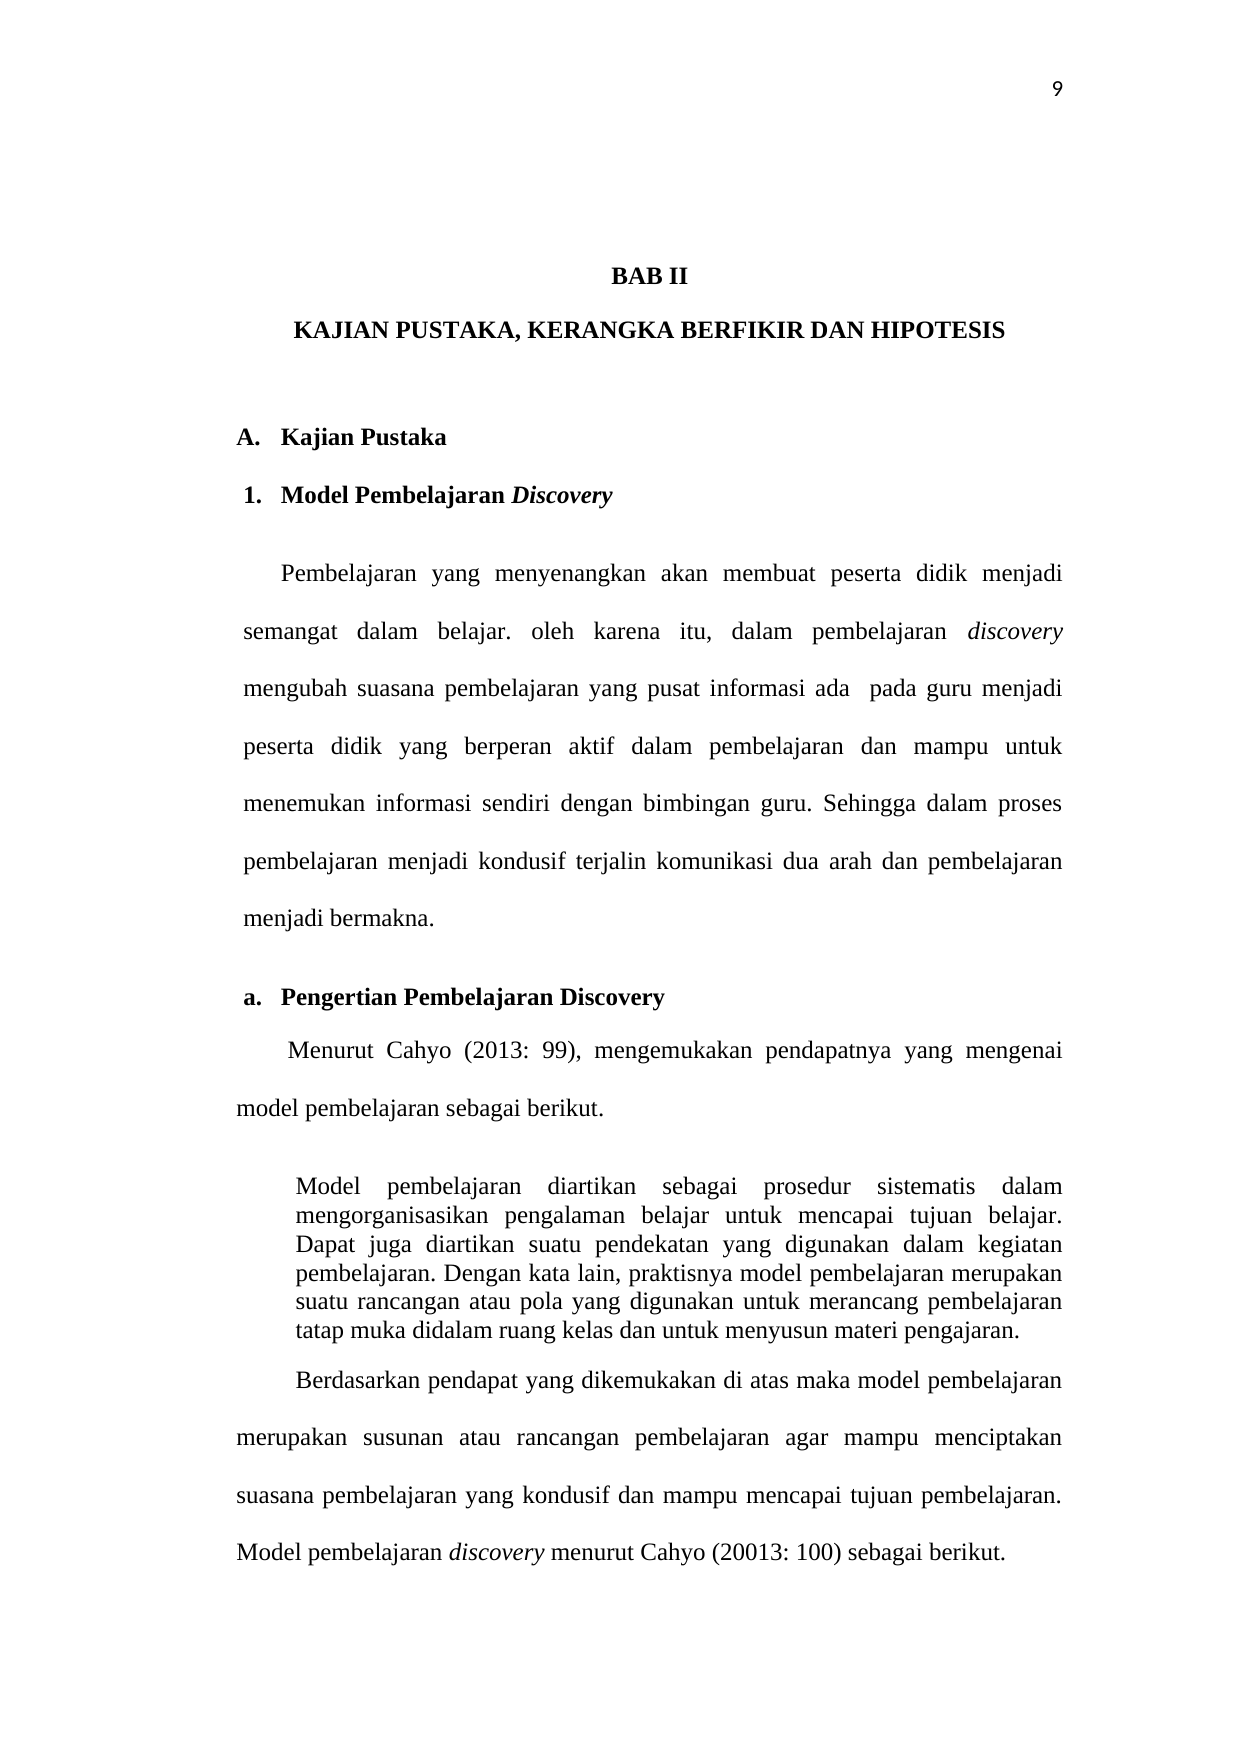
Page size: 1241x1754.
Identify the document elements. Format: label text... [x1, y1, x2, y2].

list Model pembelajaran diartikan sebagai prosedur sistematis dalam mengorganisasikan pengalaman belajar untuk mencapai tujuan belajar. Dapat juga diartikan suatu pendekatan yang digunakan dalam kegiatan pembelajaran. Dengan kata lain, praktisnya model pembelajaran merupakan suatu rancangan atau pola yang digunakan untuk merancang pembelajaran tatap muka didalam ruang kelas dan untuk menyusun materi pengajaran. [295, 1171, 1063, 1344]
text Menurut Cahyo (2013: 99), mengemukakan pendapatnya yang mengenai model pembelajaran sebagai berikut. [236, 1036, 1063, 1122]
text Berdasarkan pendapat yang dikemukakan di atas maka model pembelajaran merupakan susunan atau rancangan pembelajaran agar mampu menciptakan suasana pembelajaran yang kondusif dan mampu mencapai tujuan pembelajaran. Model pembelajaran discovery menurut Cahyo (20013: 100) sebagai berikut. [236, 1365, 1063, 1566]
text Pembelajaran yang menyenangkan akan membuat peserta didik menjadi semangat dalam belajar. oleh karena itu, dalam pembelajaran discovery mengubah suasana pembelajaran yang pusat informasi ada pada guru menjadi peserta didik yang berperan aktif dalam pembelajaran dan mampu untuk menemukan informasi sendiri dengan bimbingan guru. Sehingga dalam proses pembelajaran menjadi kondusif terjalin komunikasi dua arah dan pembelajaran menjadi bermakna. [243, 558, 1063, 932]
text KAJIAN PUSTAKA, KERANGKA BERFIKIR DAN HIPOTESIS [236, 315, 1063, 344]
list Model Pembelajaran Discovery [243, 480, 1063, 509]
text BAB II [236, 261, 1063, 290]
list Kajian Pustaka [236, 422, 1063, 451]
list Pengertian Pembelajaran Discovery [243, 982, 1063, 1010]
